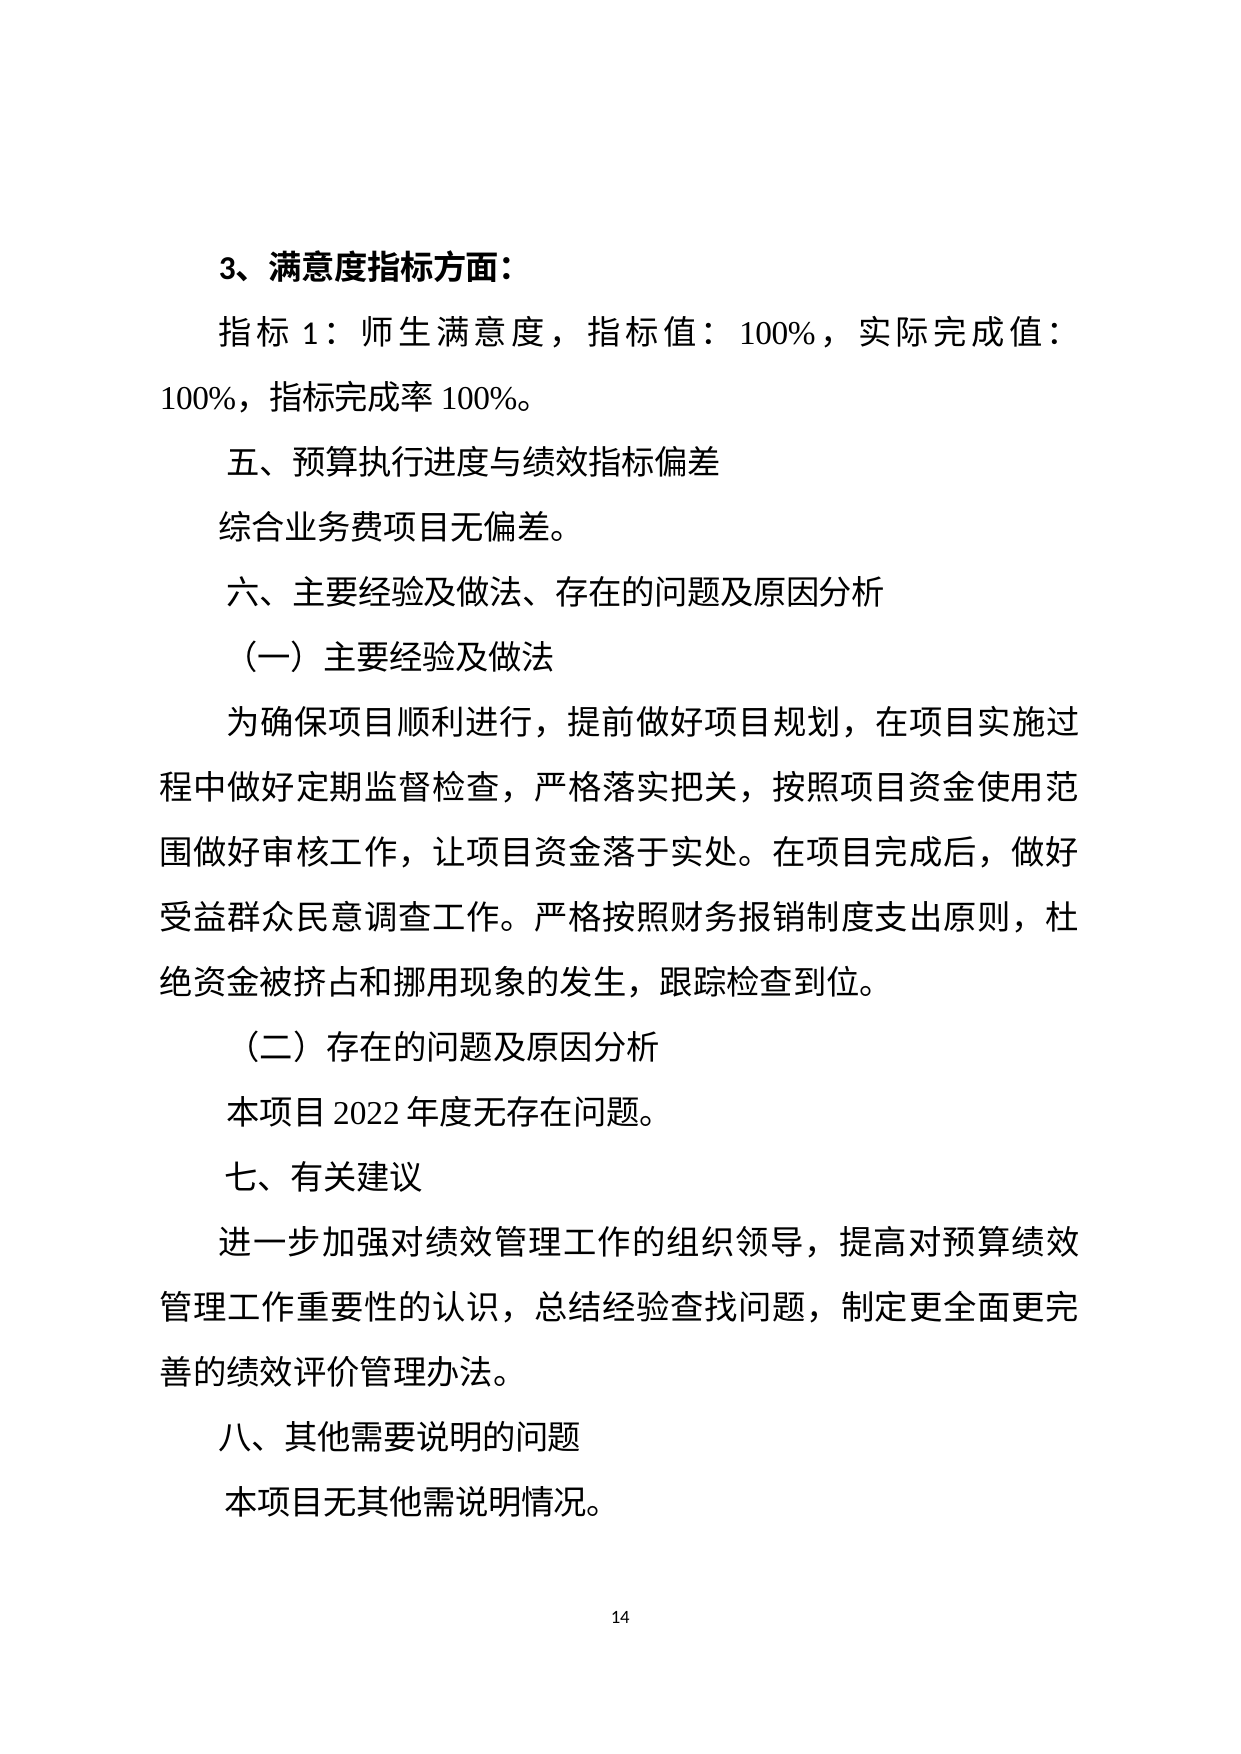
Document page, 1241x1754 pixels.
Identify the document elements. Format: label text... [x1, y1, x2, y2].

text 本项目2022年度无存在问题。 [159, 1078, 1081, 1143]
text 综合业务费项目无偏差。 [159, 493, 1081, 558]
title （二）存在的问题及原因分析 [159, 1013, 1081, 1078]
text 五、预算执行进度与绩效指标偏差 [159, 428, 1081, 493]
text 八、其他需要说明的问题 [159, 1403, 1081, 1468]
text 进一步加强对绩效管理工作的组织领导，提高对预算绩效管理工作重要性的认识，总结经验查找问题，制定更全面更完善的绩效评价管理办法。 [159, 1208, 1081, 1403]
text 为确保项目顺利进行，提前做好项目规划，在项目实施过程中做好定期监督检查，严格落实把关，按照项目资金使用范围做好审核工作，让项目资金落于实处。在项目完成后，做好受益群众民意调查工作。严格按照财务报销制度支出原则，杜绝资金被挤占和挪用现象的发生，跟踪检查到位。 [159, 688, 1081, 1013]
text 3、满意度指标方面： [159, 233, 1081, 298]
text 六、主要经验及做法、存在的问题及原因分析 [159, 558, 1081, 623]
text （一）主要经验及做法 [159, 623, 1081, 688]
text 本项目无其他需说明情况。 [159, 1468, 1081, 1533]
text 指标1：师生满意度，指标值：100%，实际完成值：100%，指标完成率100%。 [159, 298, 1081, 428]
text 七、有关建议 [159, 1143, 1081, 1208]
